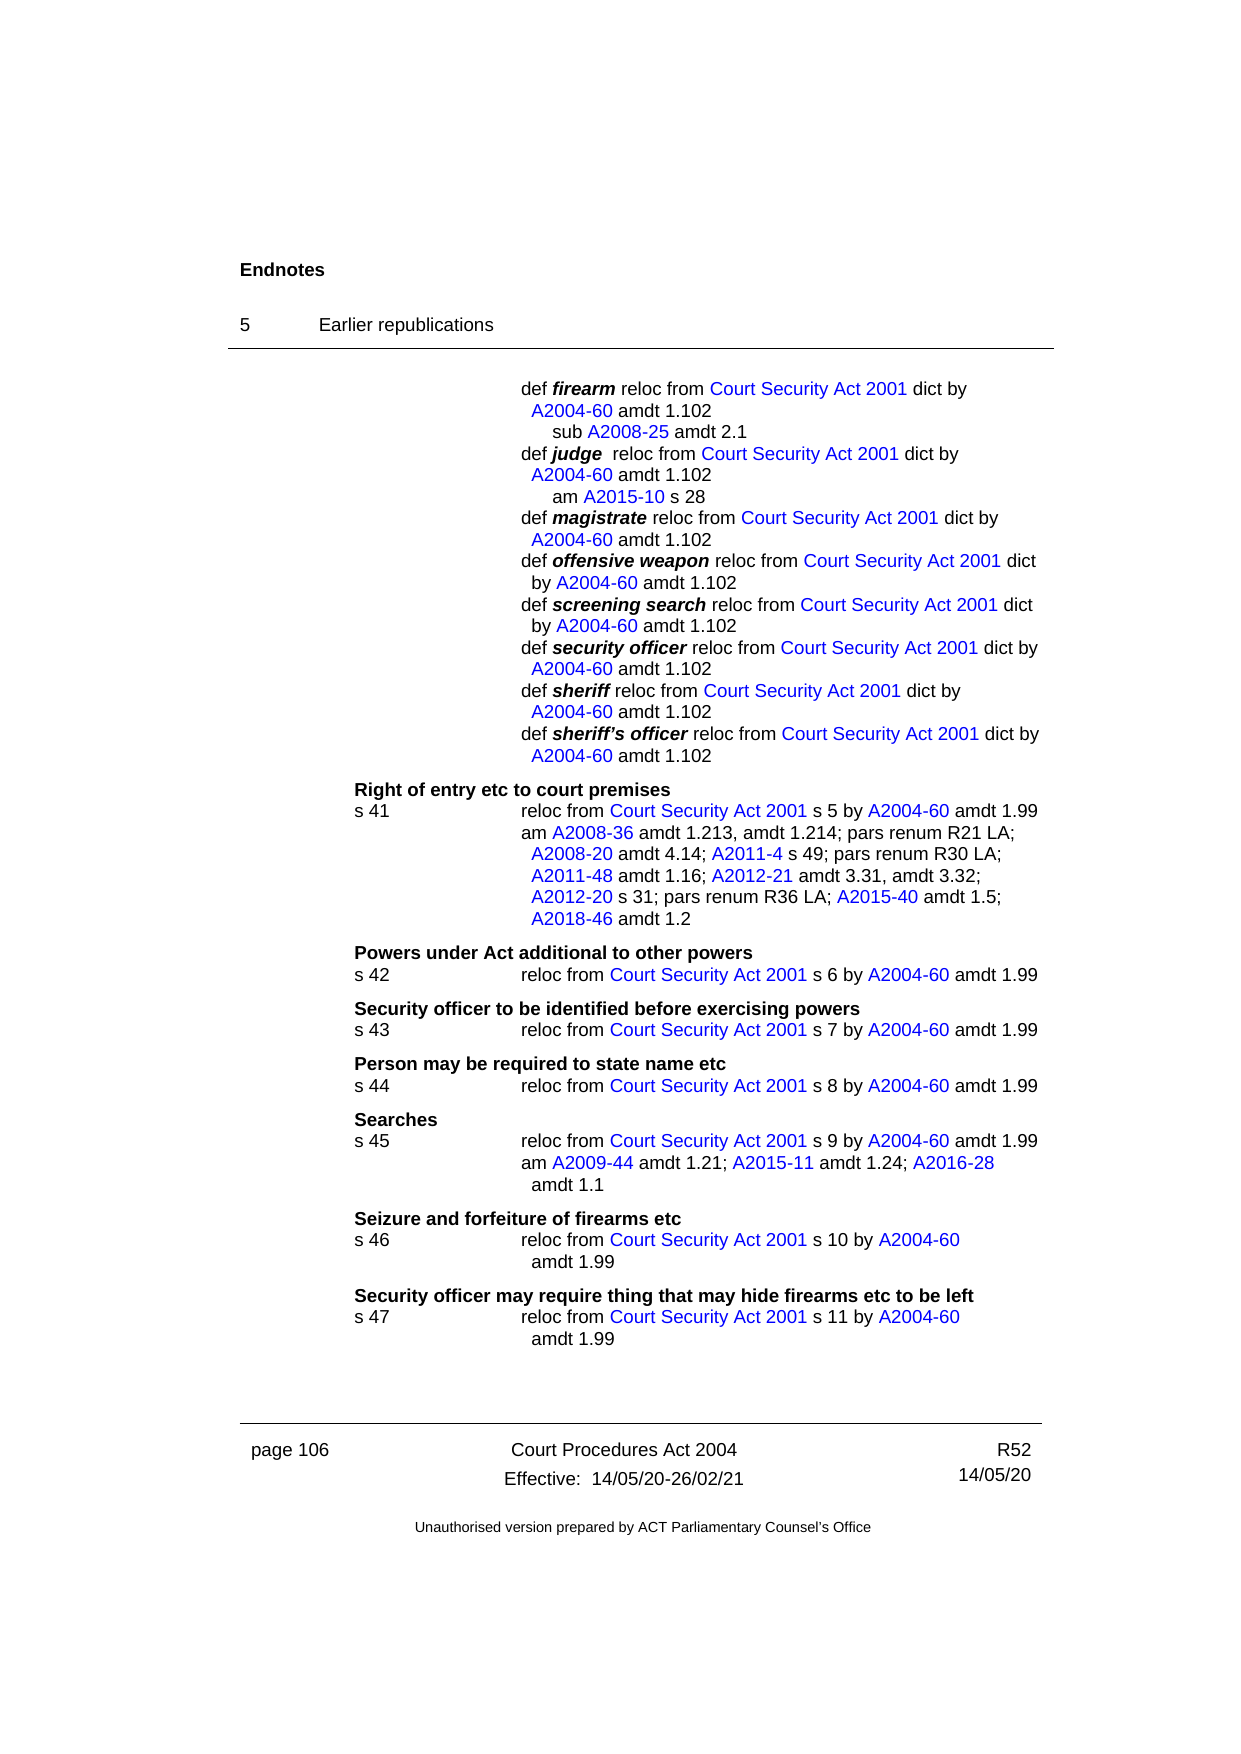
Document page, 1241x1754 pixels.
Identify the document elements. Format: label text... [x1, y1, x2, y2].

text def sheriff reloc from Court Security Act 2001 dict by A2004-60 amdt 1.102 [354, 680, 1042, 723]
text Seizure and forfeiture of firearms etc [354, 1207, 1042, 1229]
text s 42 reloc from Court Security Act 2001 s 6 by A2004-60 amdt 1.99 [354, 963, 1042, 985]
text am A2015-10 s 28 [354, 486, 1042, 507]
text def firearm reloc from Court Security Act 2001 dict by A2004-60 amdt 1.102 [354, 378, 1042, 421]
text s 47 reloc from Court Security Act 2001 s 11 by A2004-60 amdt 1.99 [354, 1306, 1042, 1349]
text s 44 reloc from Court Security Act 2001 s 8 by A2004-60 amdt 1.99 [354, 1075, 1042, 1096]
text Security officer to be identified before exercising powers [354, 997, 1042, 1019]
text s 45 reloc from Court Security Act 2001 s 9 by A2004-60 amdt 1.99 [354, 1130, 1042, 1152]
text s 41 reloc from Court Security Act 2001 s 5 by A2004-60 amdt 1.99 [354, 800, 1042, 822]
text def screening search reloc from Court Security Act 2001 dict by A2004-60 amdt 1.102 [354, 593, 1042, 637]
text Person may be required to state name etc [354, 1053, 1042, 1075]
text sub A2008-25 amdt 2.1 [354, 421, 1042, 442]
text Powers under Act additional to other powers [354, 942, 1042, 963]
text Security officer may require thing that may hide firearms etc to be left [354, 1285, 1042, 1306]
text def sheriff’s officer reloc from Court Security Act 2001 dict by A2004-60 amdt 1.102 [354, 723, 1042, 766]
text am A2008-36 amdt 1.213, amdt 1.214; pars renum R21 LA; A2008-20 amdt 4.14; A2011-4 s 49; pars renum R30 LA; A2011-48 amdt 1.16; A2012-21 amdt 3.31, amdt 3.32; A2012-20 s 31; pars renum R36 LA; A2015-40 amdt 1.5; A2018-46 amdt 1.2 [354, 822, 1042, 929]
text s 43 reloc from Court Security Act 2001 s 7 by A2004-60 amdt 1.99 [354, 1019, 1042, 1041]
text s 46 reloc from Court Security Act 2001 s 10 by A2004-60 amdt 1.99 [354, 1229, 1042, 1272]
text def security officer reloc from Court Security Act 2001 dict by A2004-60 amdt 1.102 [354, 637, 1042, 680]
text am A2009-44 amdt 1.21; A2015-11 amdt 1.24; A2016-28 amdt 1.1 [354, 1152, 1042, 1195]
text def magistrate reloc from Court Security Act 2001 dict by A2004-60 amdt 1.102 [354, 507, 1042, 550]
text Searches [354, 1109, 1042, 1130]
text Right of entry etc to court premises [354, 778, 1042, 800]
text def offensive weapon reloc from Court Security Act 2001 dict by A2004-60 amdt 1.102 [354, 550, 1042, 593]
text def judge reloc from Court Security Act 2001 dict by A2004-60 amdt 1.102 [354, 442, 1042, 486]
